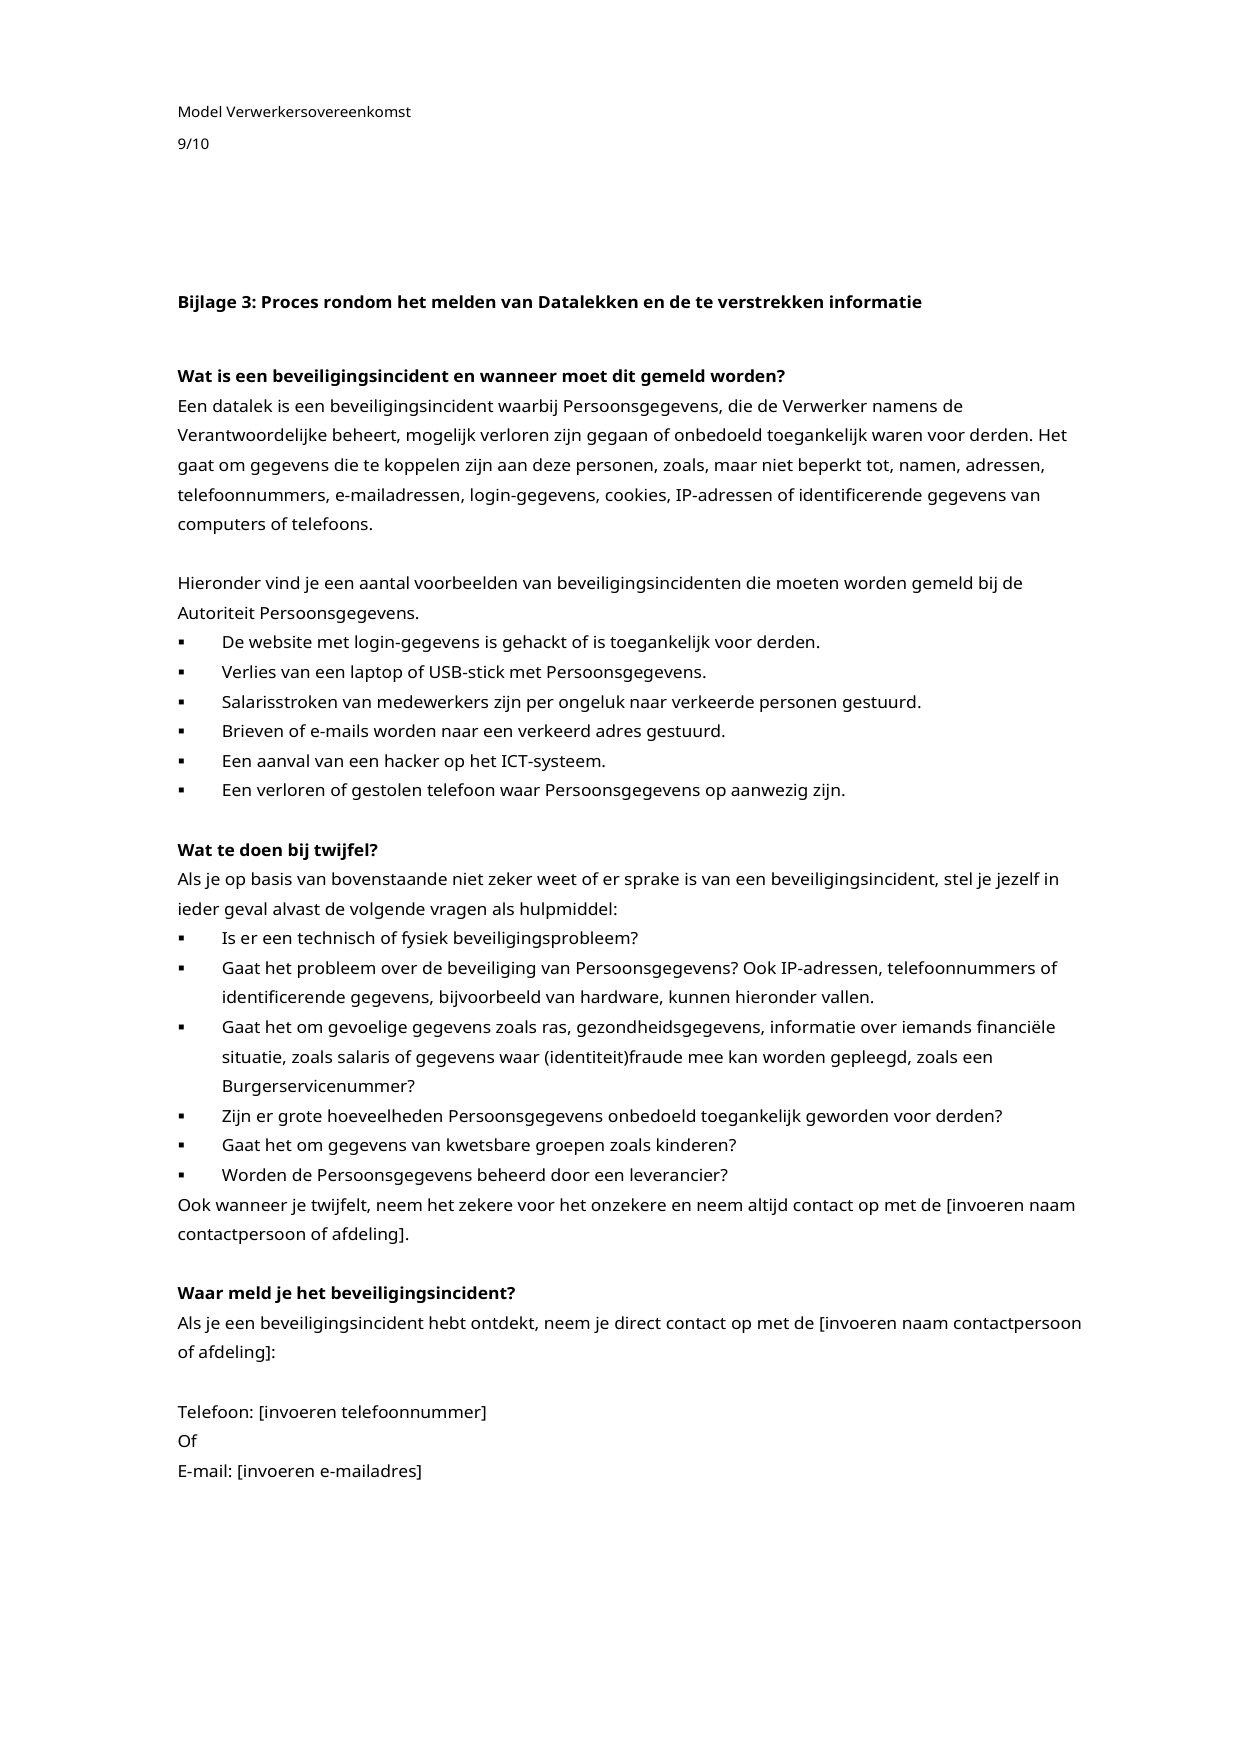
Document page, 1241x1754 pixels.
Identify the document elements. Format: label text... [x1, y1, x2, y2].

text Bijlage 3: Proces rondom het melden van Datalekken en de te verstrekken informatie [177, 291, 1092, 313]
list Is er een technisch of fysiek beveiligingsprobleem? [177, 921, 1092, 951]
list De website met login-gegevens is gehackt of is toegankelijk voor derden. [177, 625, 1092, 655]
list Gaat het om gevoelige gegevens zoals ras, gezondheidsgegevens, informatie over iemands financiële situatie, zoals salaris of gegevens waar (identiteit)fraude mee kan worden gepleegd, zoals een Burgerservicenummer? [177, 1010, 1092, 1098]
list Brieven of e-mails worden naar een verkeerd adres gestuurd. [177, 714, 1092, 743]
text E-mail: [invoeren e-mailadres] [177, 1453, 1092, 1483]
list Verlies van een laptop of USB-stick met Persoonsgegevens. [177, 655, 1092, 684]
text Als je een beveiligingsincident hebt ontdekt, neem je direct contact op met de [invoeren naam contactpersoon of afdeling]: [177, 1306, 1092, 1365]
list Gaat het om gegevens van kwetsbare groepen zoals kinderen? [177, 1128, 1092, 1158]
list Een aanval van een hacker op het ICT-systeem. [177, 743, 1092, 773]
text Ook wanneer je twijfelt, neem het zekere voor het onzekere en neem altijd contact op met de [invoeren naam contactpersoon of afdeling]. [177, 1187, 1092, 1246]
text Als je op basis van bovenstaande niet zeker weet of er sprake is van een beveiligingsincident, stel je jezelf in ieder geval alvast de volgende vragen als hulpmiddel: [177, 862, 1092, 921]
list Salarisstroken van medewerkers zijn per ongeluk naar verkeerde personen gestuurd. [177, 684, 1092, 714]
list Een verloren of gestolen telefoon waar Persoonsgegevens op aanwezig zijn. [177, 773, 1092, 803]
text Waar meld je het beveiligingsincident? [177, 1276, 1092, 1306]
list Zijn er grote hoeveelheden Persoonsgegevens onbedoeld toegankelijk geworden voor derden? [177, 1098, 1092, 1128]
text Wat te doen bij twijfel? [177, 832, 1092, 862]
text Hieronder vind je een aantal voorbeelden van beveiligingsincidenten die moeten worden gemeld bij de Autoriteit Persoonsgegevens. [177, 536, 1092, 625]
text Of [177, 1424, 1092, 1453]
list Worden de Persoonsgegevens beheerd door een leverancier? [177, 1158, 1092, 1187]
text Een datalek is een beveiligingsincident waarbij Persoonsgegevens, die de Verwerker namens de Verantwoordelijke beheert, mogelijk verloren zijn gegaan of onbedoeld toegankelijk waren voor derden. Het gaat om gegevens die te koppelen zijn aan deze personen, zoals, maar niet beperkt tot, namen, adressen, telefoonnummers, e-mailadressen, login-gegevens, cookies, IP-adressen of identificerende gegevens van computers of telefoons. [177, 388, 1092, 536]
text Wat is een beveiligingsincident en wanneer moet dit gemeld worden? [177, 359, 1092, 388]
text Telefoon: [invoeren telefoonnummer] [177, 1394, 1092, 1424]
list Gaat het probleem over de beveiliging van Persoonsgegevens? Ook IP-adressen, telefoonnummers of identificerende gegevens, bijvoorbeeld van hardware, kunnen hieronder vallen. [177, 951, 1092, 1010]
